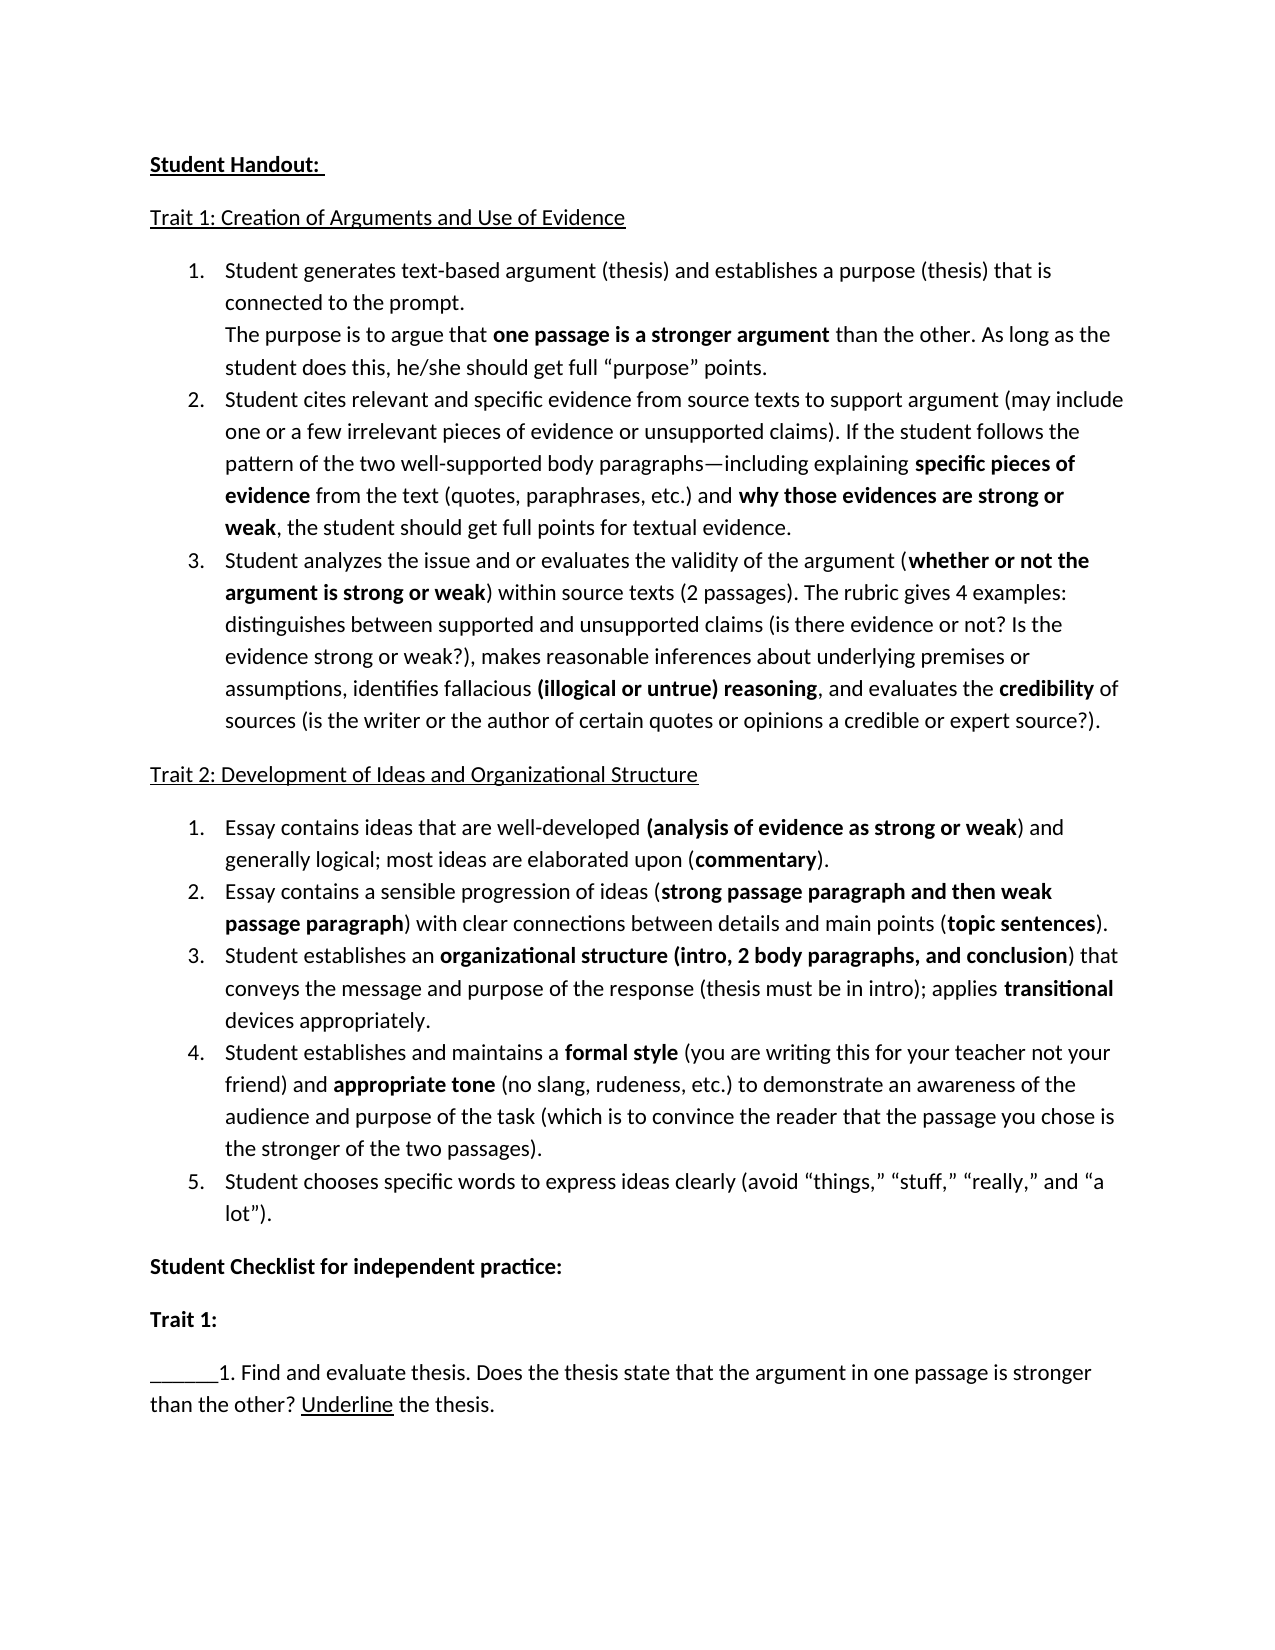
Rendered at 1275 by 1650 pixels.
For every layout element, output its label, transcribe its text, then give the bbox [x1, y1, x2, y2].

list Essay contains ideas that are well-developed (analysis of evidence as strong or weak) and generally logical; most ideas are elaborated upon (commentary). [187, 813, 1125, 873]
text Student Checklist for independent practice: [150, 1252, 1125, 1280]
list Student generates text-based argument (thesis) and establishes a purpose (thesis) that is connected to the prompt. [187, 256, 1125, 316]
text Student Handout: [150, 150, 1125, 178]
list The purpose is to argue that one passage is a stronger argument than the other. As long as the student does this, he/she should get full “purpose” points. [225, 320, 1125, 381]
text Trait 2: Development of Ideas and Organizational Structure [150, 760, 1125, 788]
list Student establishes and maintains a formal style (you are writing this for your teacher not your friend) and appropriate tone (no slang, rudeness, etc.) to demonstrate an awareness of the audience and purpose of the task (which is to convince the reader that the passage you chose is the stronger of the two passages). [187, 1038, 1125, 1163]
text Trait 1: [150, 1305, 1125, 1333]
list Essay contains a sensible progression of ideas (strong passage paragraph and then weak passage paragraph) with clear connections between details and main points (topic sentences). [187, 877, 1125, 937]
text Trait 1: Creation of Arguments and Use of Evidence [150, 203, 1125, 231]
list Student chooses specific words to express ideas clearly (avoid “things,” “stuff,” “really,” and “a lot”). [187, 1167, 1125, 1227]
text ______1. Find and evaluate thesis. Does the thesis state that the argument in one passage is stronger than the other? Underline the thesis. [150, 1358, 1125, 1418]
list Student establishes an organizational structure (intro, 2 body paragraphs, and conclusion) that conveys the message and purpose of the response (thesis must be in intro); applies transitional devices appropriately. [187, 941, 1125, 1034]
list Student analyzes the issue and or evaluates the validity of the argument (whether or not the argument is strong or weak) within source texts (2 passages). The rubric gives 4 examples: distinguishes between supported and unsupported claims (is there evidence or not? Is the evidence strong or weak?), makes reasonable inferences about underlying premises or assumptions, identifies fallacious (illogical or untrue) reasoning, and evaluates the credibility of sources (is the writer or the author of certain quotes or opinions a credible or expert source?). [187, 546, 1125, 735]
list Student cites relevant and specific evidence from source texts to support argument (may include one or a few irrelevant pieces of evidence or unsupported claims). If the student follows the pattern of the two well-supported body paragraphs—including explaining specific pieces of evidence from the text (quotes, paraphrases, etc.) and why those evidences are strong or weak, the student should get full points for textual evidence. [187, 385, 1125, 542]
